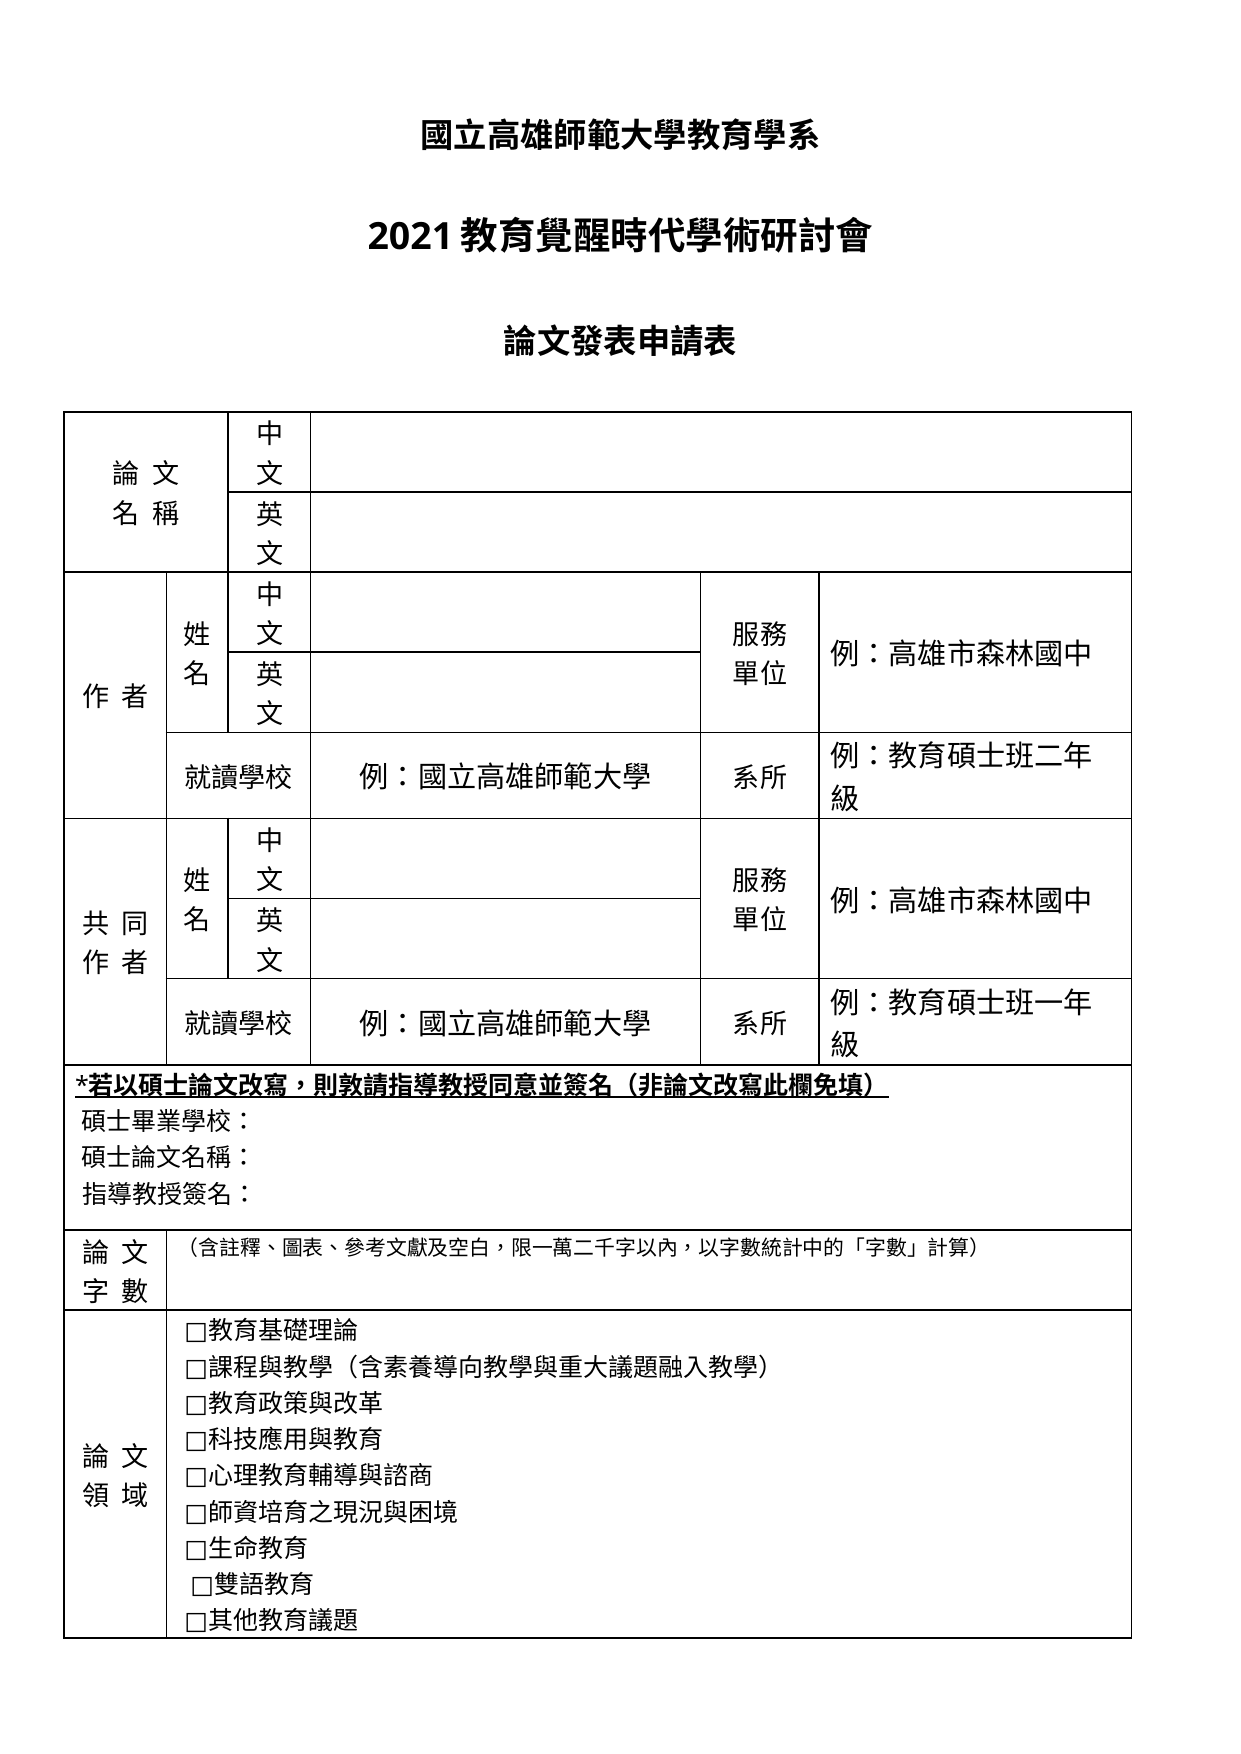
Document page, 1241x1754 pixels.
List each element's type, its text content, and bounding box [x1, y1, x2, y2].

table_cell 中 文 [229, 819, 310, 898]
table_cell 作 者 [65, 573, 166, 817]
table_cell 例：教育碩士班一年級 [820, 979, 1131, 1064]
table_cell 就讀學校 [167, 733, 310, 817]
table_cell 英 文 [229, 653, 310, 731]
table_cell [311, 493, 1131, 571]
table_cell [311, 653, 700, 731]
table_cell □教育基礎理論 □課程與教學（含素養導向教學與重大議題融入教學） □教育政策與改革 □科技應用與教育 □心理教育輔導與諮商 □師資培育之現況與困境 □生命教育 □雙語教育 □其他教育議題 [167, 1311, 1131, 1637]
table_cell 系所 [701, 979, 818, 1064]
table_cell 系所 [701, 733, 818, 817]
table_cell *若以碩士論文改寫，則敦請指導教授同意並簽名（非論文改寫此欄免填） 碩士畢業學校： 碩士論文名稱： 指導教授簽名： [65, 1066, 1131, 1229]
table_cell [311, 819, 700, 898]
table_cell 就讀學校 [167, 979, 310, 1064]
table_cell 例：高雄市森林國中 [820, 573, 1131, 731]
table_cell 例：高雄市森林國中 [820, 819, 1131, 978]
table_cell 例：國立高雄師範大學 [311, 733, 700, 817]
text 2021教育覺醒時代學術研討會 [75, 206, 1165, 260]
table_cell 英 文 [229, 899, 310, 978]
table_cell 例：國立高雄師範大學 [311, 979, 700, 1064]
table_header 中 文 [229, 413, 310, 491]
table_cell 論 文 字 數 [65, 1231, 166, 1309]
text 國立高雄師範大學教育學系 [75, 109, 1165, 157]
table_cell 服務 單位 [701, 573, 818, 731]
table_cell 中 文 [229, 573, 310, 651]
table_cell 例：教育碩士班二年級 [820, 733, 1131, 817]
table_cell （含註釋、圖表、參考文獻及空白，限一萬二千字以內，以字數統計中的「字數」計算） [167, 1231, 1131, 1309]
table_header [311, 413, 1131, 491]
table_cell 姓 名 [167, 573, 227, 731]
table_cell [311, 899, 700, 978]
table_cell 共 同 作 者 [65, 819, 166, 1064]
table_cell 姓 名 [167, 819, 227, 978]
text 論文發表申請表 [75, 314, 1165, 363]
table_cell 英 文 [229, 493, 310, 571]
table_header 論 文 名 稱 [65, 413, 227, 571]
table_cell [311, 573, 700, 651]
table_cell 論 文 領 域 [65, 1311, 166, 1637]
table_cell 服務 單位 [701, 819, 818, 978]
